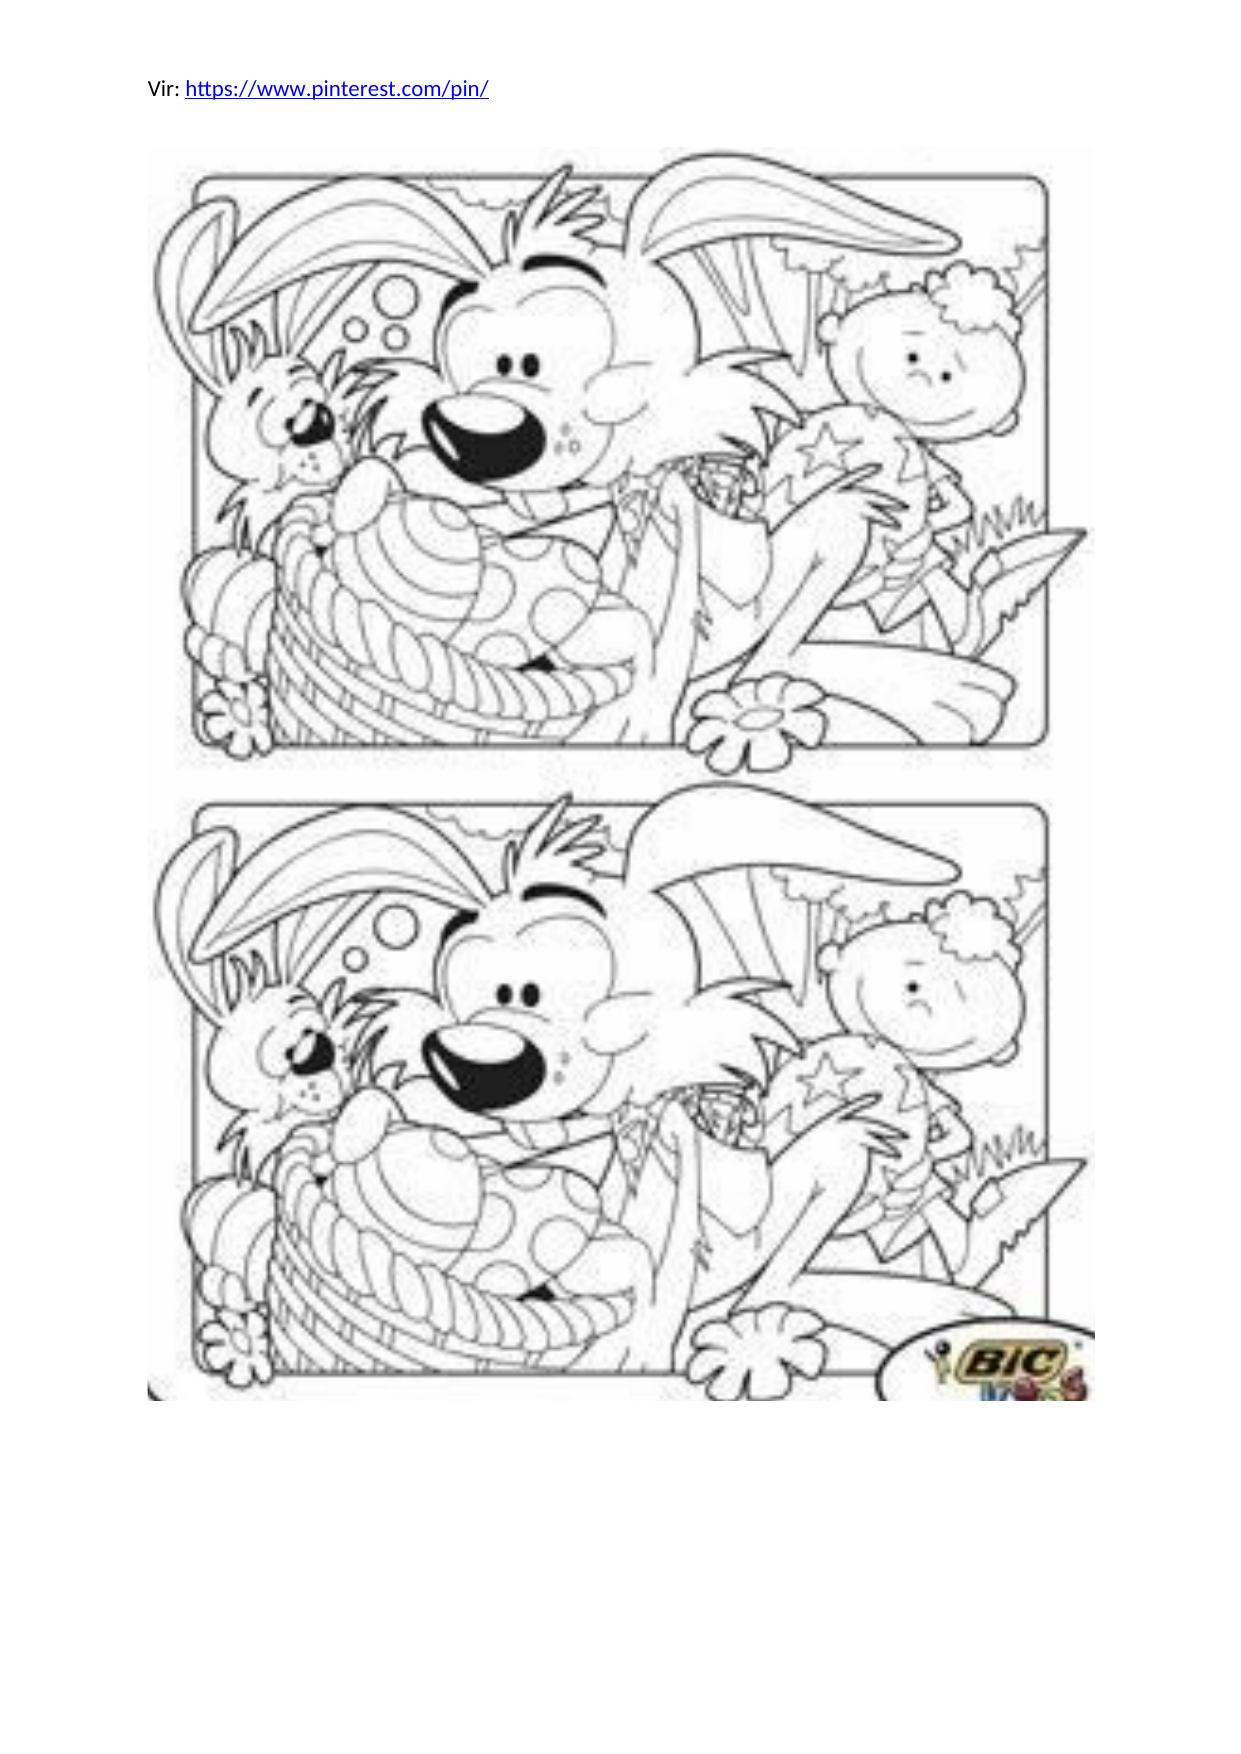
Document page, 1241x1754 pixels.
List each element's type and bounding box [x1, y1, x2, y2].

picture [147, 147, 1095, 1401]
